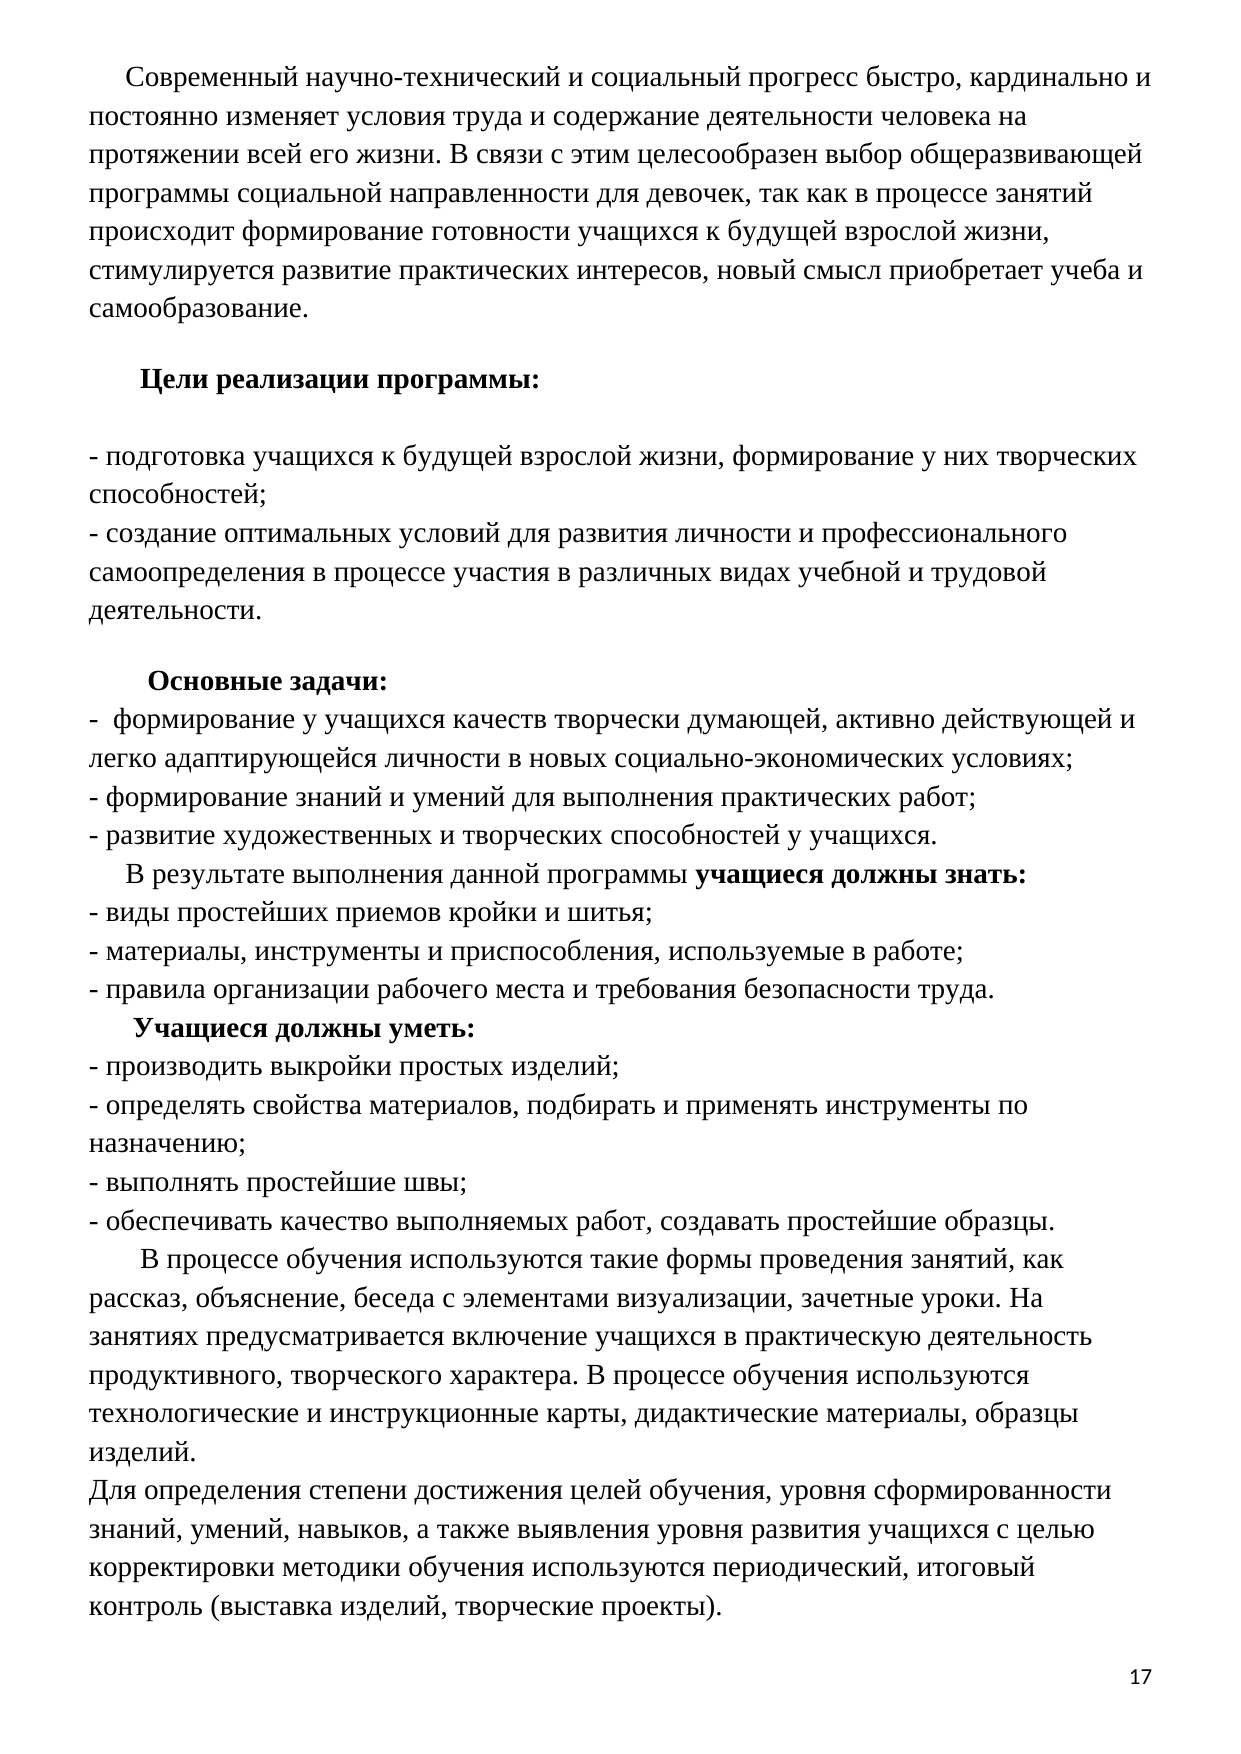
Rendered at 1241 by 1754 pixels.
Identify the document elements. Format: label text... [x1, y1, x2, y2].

list - подготовка учащихся к будущей взрослой жизни, формирование у них творческих способностей; [89, 438, 1152, 510]
list - выполнять простейшие швы; [89, 1164, 1152, 1198]
list В результате выполнения данной программы учащиеся должны знать: [89, 856, 1152, 889]
list стимулируется развитие практических интересов, новый смысл приобретает учеба и самообразование. [89, 252, 1152, 324]
list Для определения степени достижения целей обучения, уровня сформированности знаний, умений, навыков, а также выявления уровня развития учащихся с целью корректировки методики обучения используются периодический, итоговый контроль (выставка изделий, творческие проекты). [89, 1472, 1152, 1622]
list - производить выкройки простых изделий; [89, 1048, 1152, 1082]
list - правила организации рабочего места и требования безопасности труда. [89, 971, 1152, 1005]
list - обеспечивать качество выполняемых работ, создавать простейшие образцы. [89, 1203, 1152, 1236]
list - материалы, инструменты и приспособления, используемые в работе; [89, 933, 1152, 966]
list В процессе обучения используются такие формы проведения занятий, как рассказ, объяснение, беседа с элементами визуализации, зачетные уроки. На занятиях предусматривается включение учащихся в практическую деятельность продуктивного, творческого характера. В процессе обучения используются технологические и инструкционные карты, дидактические материалы, образцы изделий. [89, 1241, 1152, 1467]
list Учащиеся должны уметь: [89, 1010, 1152, 1043]
list Цели реализации программы: [89, 361, 1152, 394]
list Современный научно-технический и социальный прогресс быстро, кардинально и постоянно изменяет условия труда и содержание деятельности человека на протяжении всей его жизни. В связи с этим целесообразен выбор общеразвивающей программы социальной направленности для девочек, так как в процессе занятий происходит формирование готовности учащихся к будущей взрослой жизни, [89, 59, 1152, 247]
list - виды простейших приемов кройки и шитья; [89, 894, 1152, 928]
list - развитие художественных и творческих способностей у учащихся. [89, 817, 1152, 851]
list - формирование у учащихся качеств творчески думающей, активно действующей и легко адаптирующейся личности в новых социально-экономических условиях; [89, 702, 1152, 774]
list - создание оптимальных условий для развития личности и профессионального самоопределения в процессе участия в различных видах учебной и трудовой деятельности. [89, 515, 1152, 626]
list Основные задачи: [89, 663, 1152, 697]
list - формирование знаний и умений для выполнения практических работ; [89, 779, 1152, 812]
list - определять свойства материалов, подбирать и применять инструменты по назначению; [89, 1087, 1152, 1159]
